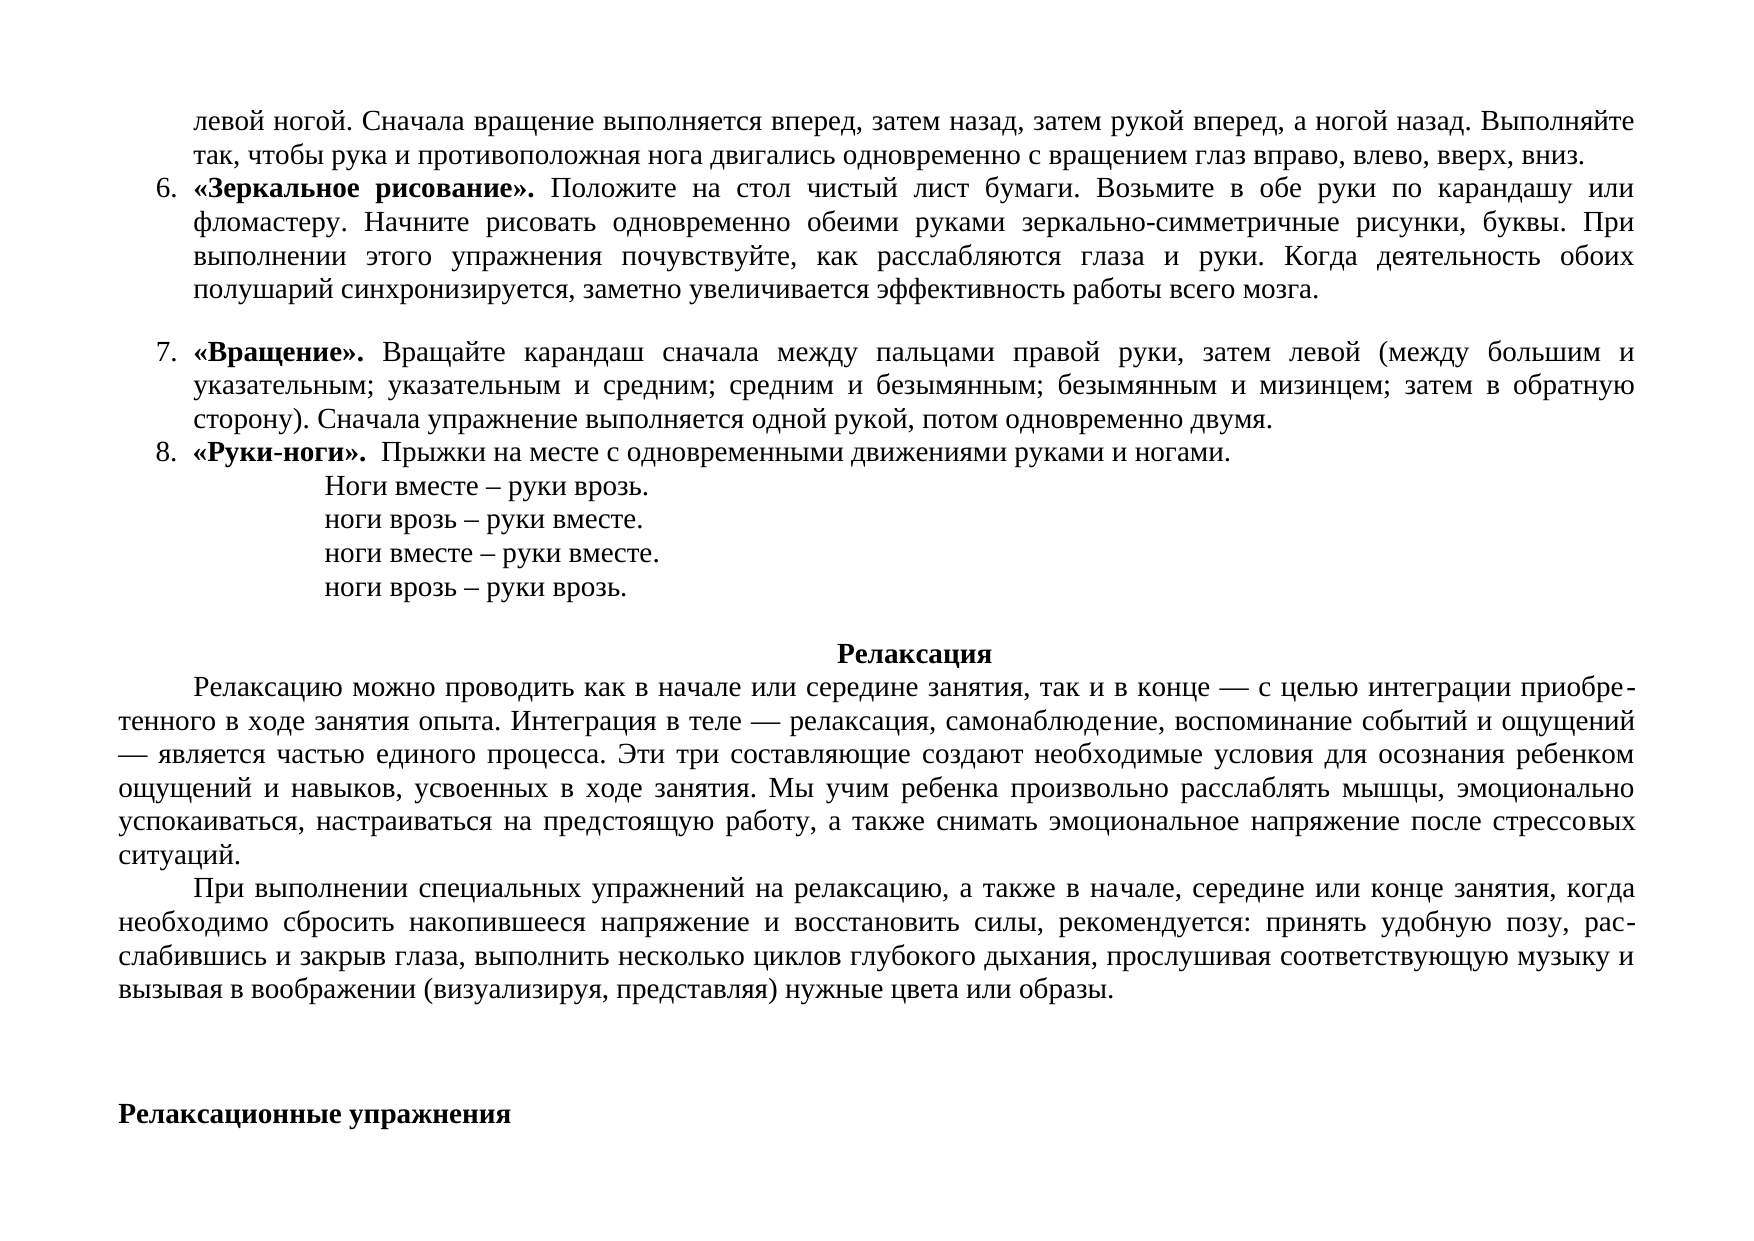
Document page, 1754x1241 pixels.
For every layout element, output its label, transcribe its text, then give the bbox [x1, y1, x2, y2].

list «Мельница» Выполняется стоя. Предложите детям делать одновременные круговые движения рукой и ногой. Сначала левой рукой и левой ногой, правой рукой и правой ногой, левой рукой и правой ногой, правой рукой и левой ногой. Сначала вращение выполняется вперед, затем назад, затем рукой вперед, а ногой назад. Выполняйте так, чтобы рука и противоположная нога двигались одновременно с вращением глаз вправо, влево, вверх, вниз. [156, 103, 1636, 238]
text Релаксация [118, 761, 1636, 795]
text При выполнении специальных упражнений на релаксацию, а также в начале, середине или конце занятия, когда необходимо сбросить накопившееся напряжение и восстановить силы, рекомендуется: принять удобную позу, расслабившись и закрыв глаза, выполнить несколько циклов глубокого дыхания, прослушивая соответствующую музыку и вызывая в воображении (визуализируя, представляя) нужные цвета или образы. [118, 996, 1636, 1130]
list «Зеркальное рисование». Положите на стол чистый лист бумаги. Возьмите в обе руки по карандашу или фломастеру. Начните рисовать одновременно обеими руками зеркально-симметричные рисунки, буквы. При выполнении этого упражнения почувствуйте, как расслабляются глаза и руки. Когда деятельность обоих полушарий синхронизируется, заметно увеличивается эффективность работы всего мозга. [156, 267, 1636, 401]
text ноги врозь – руки вместе. [155, 627, 1636, 661]
text Ноги вместе – руки врозь. [155, 593, 1636, 627]
text Релаксацию можно проводить как в начале или середине занятия, так и в конце — с целью интеграции приобретенного в ходе занятия опыта. Интеграция в теле — релаксация, самонаблюдение, воспоминание событий и ощущений — является частью единого процесса. Эти три составляющие создают необходимые условия для осознания ребенком ощущений и навыков, усвоенных в ходе занятия. Мы учим ребенка произвольно расслаблять мышцы, эмоционально успокаиваться, настраиваться на предстоящую работу, а также снимать эмоциональное напряжение после стрессовых ситуаций. [118, 795, 1636, 996]
text ноги вместе – руки вместе. [155, 661, 1636, 694]
list «Руки-ноги». Прыжки на месте с одновременными движениями руками и ногами. [155, 560, 1636, 593]
text ноги врозь – руки врозь. [155, 694, 1636, 728]
list «Вращение». Вращайте карандаш сначала между пальцами правой руки, затем левой (между большим и указательным; указательным и средним; средним и безымянным; безымянным и мизинцем; затем в обратную сторону). Сначала упражнение выполняется одной рукой, потом одновременно двумя. [156, 430, 1636, 531]
